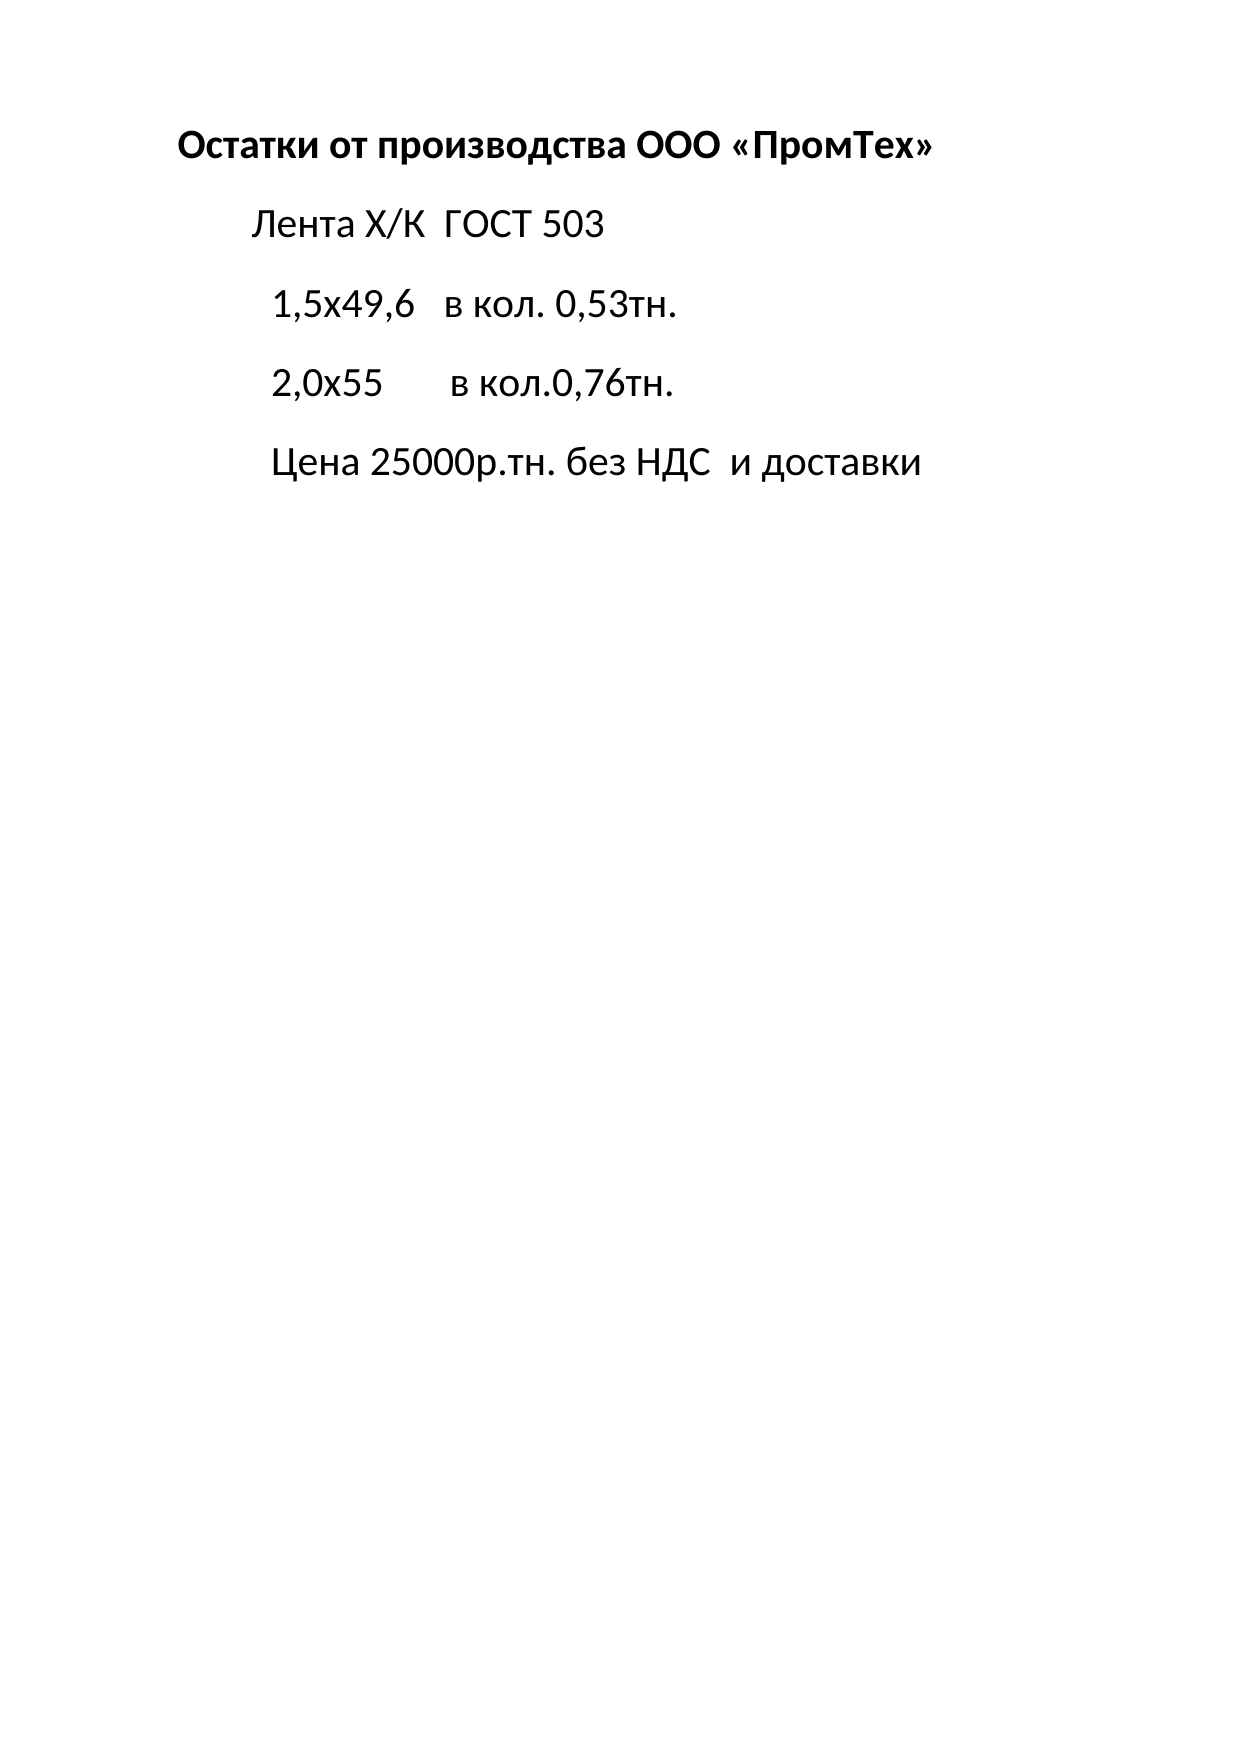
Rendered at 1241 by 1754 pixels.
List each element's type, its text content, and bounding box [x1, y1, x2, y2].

text 2,0х55 в кол.0,76тн. [177, 356, 1152, 407]
text Остатки от производства ООО «ПромТех» [177, 118, 1152, 169]
text 1,5х49,6 в кол. 0,53тн. [177, 277, 1152, 327]
text Лента Х/К ГОСТ 503 [177, 197, 1152, 248]
text Цена 25000р.тн. без НДС и доставки [177, 435, 1152, 486]
